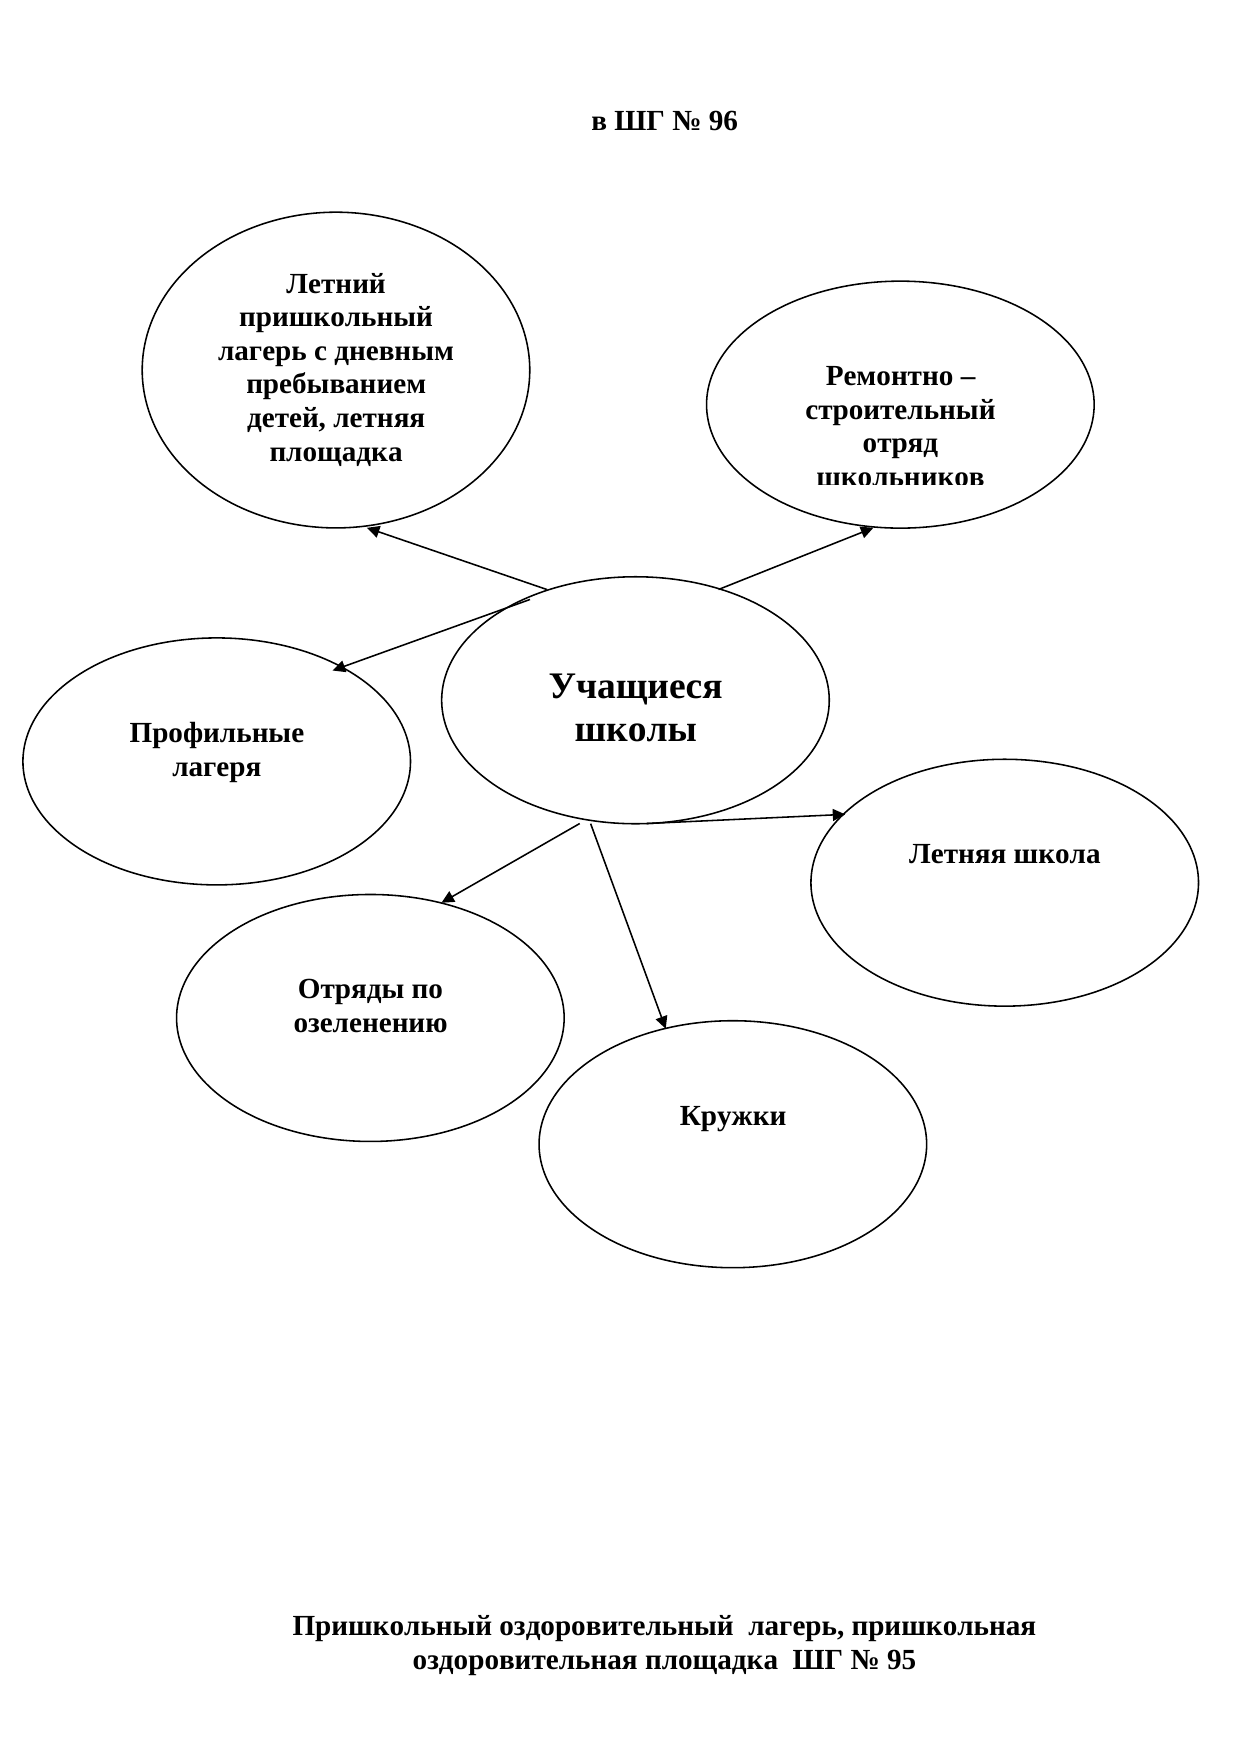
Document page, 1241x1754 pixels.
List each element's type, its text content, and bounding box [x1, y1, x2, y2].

text Пришкольный оздоровительный лагерь, пришкольная оздоровительная площадка ШГ № 95 [177, 1608, 1152, 1676]
text в ШГ № 96 [177, 103, 1152, 137]
